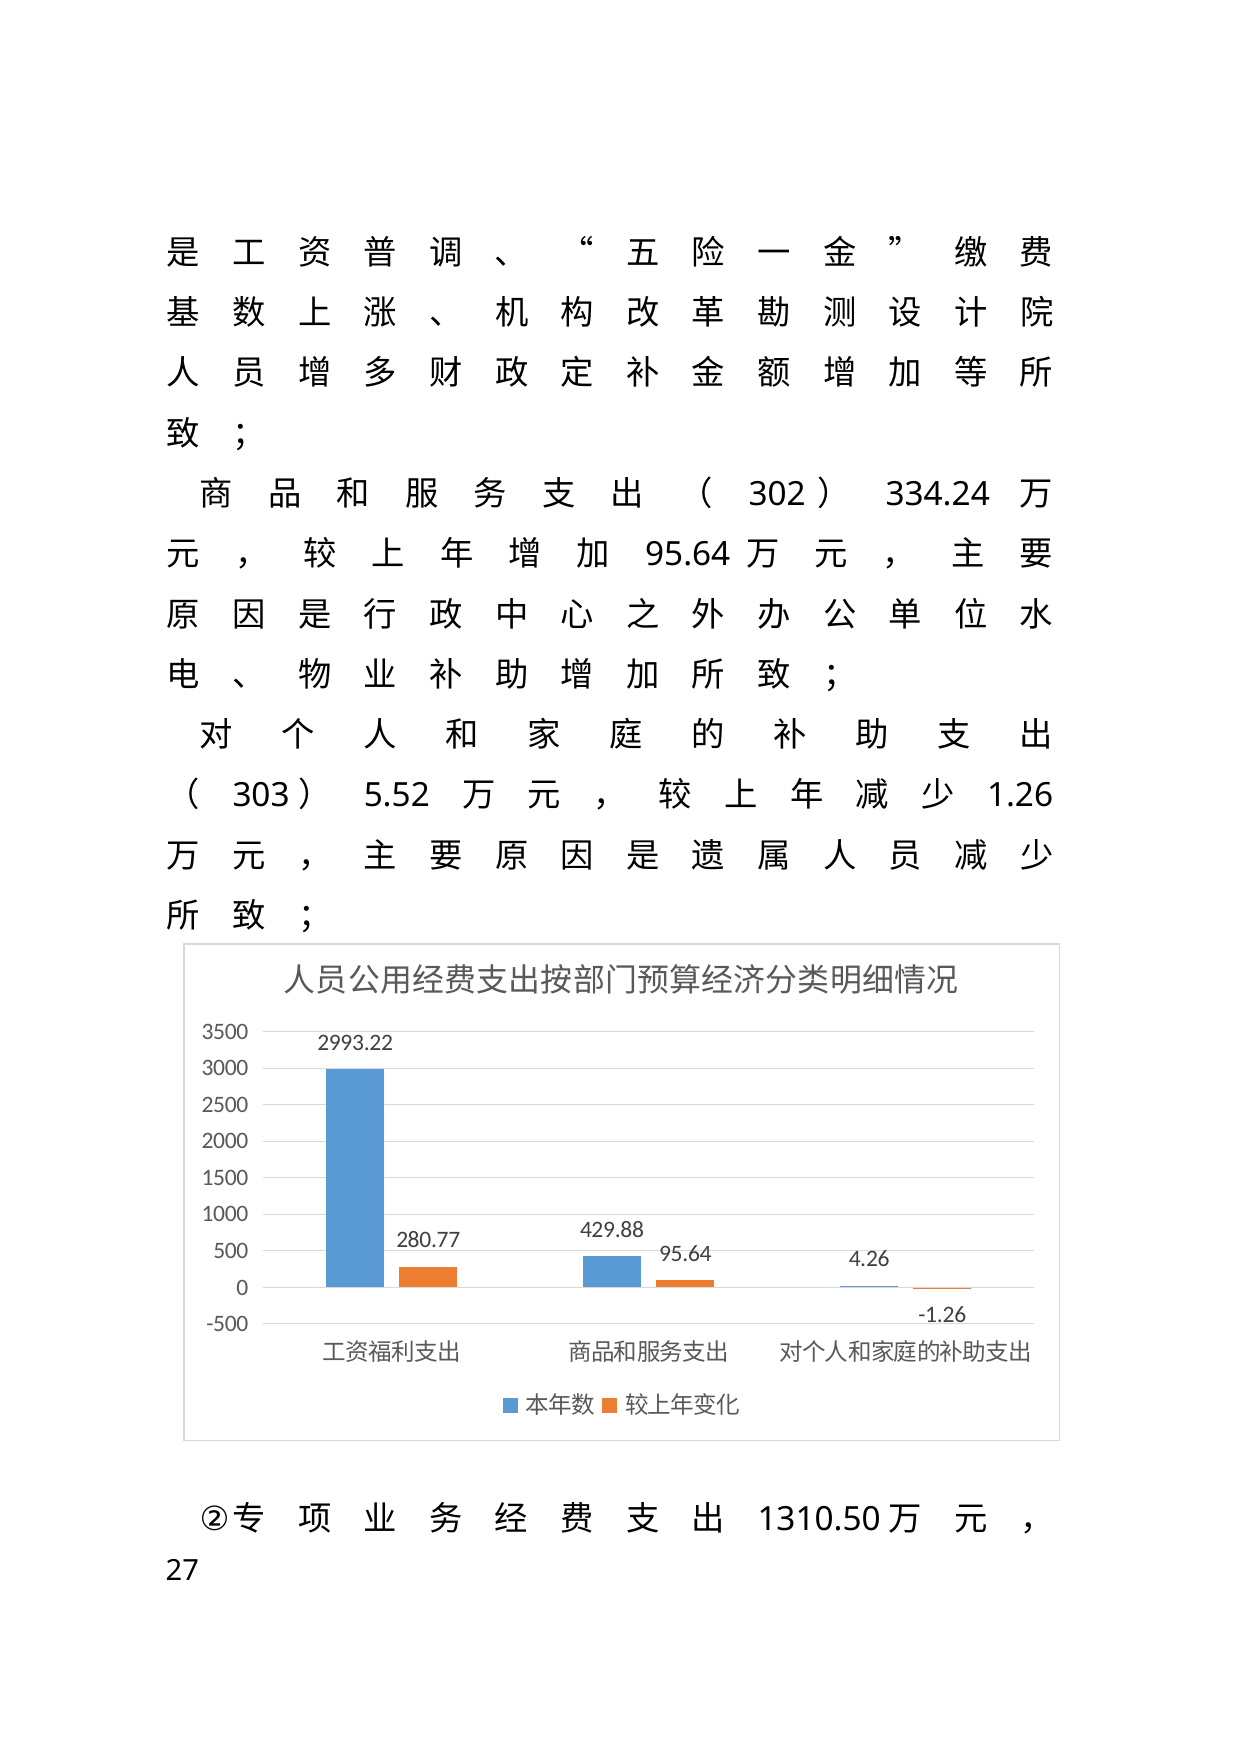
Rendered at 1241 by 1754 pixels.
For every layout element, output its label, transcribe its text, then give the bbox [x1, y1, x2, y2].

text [167, 1486, 1085, 1546]
text 商品和服务支出（302）334.24万元，较上年增加95.64万元，主要原因是行政中心之外办公单位水电、物业补助增加所致； [167, 461, 1085, 702]
text 对个人和家庭的补助支出（303）5.52万元，较上年减少1.26万元，主要原因是遗属人员减少所致； [167, 702, 1085, 943]
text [167, 219, 1085, 461]
